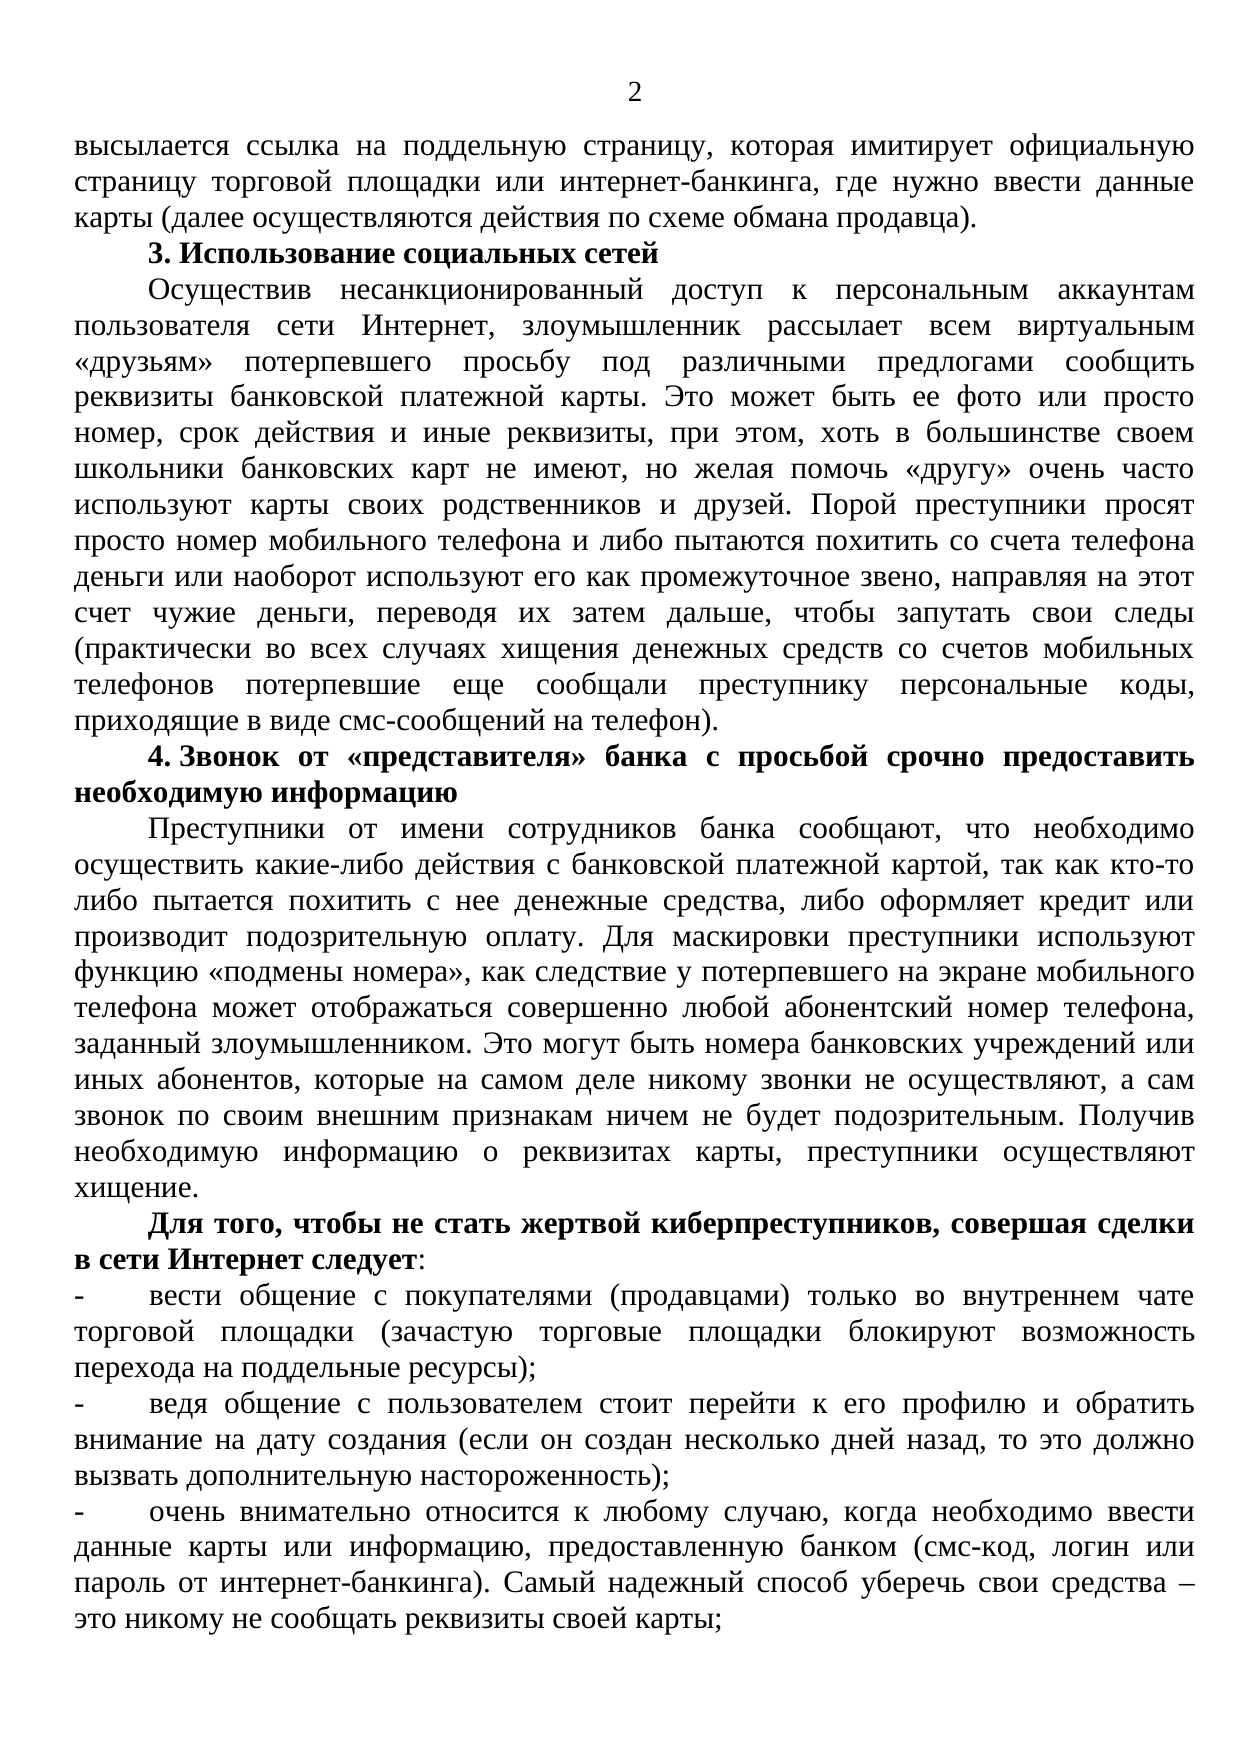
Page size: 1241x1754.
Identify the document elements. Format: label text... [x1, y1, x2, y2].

text - ведя общение с пользователем стоит перейти к его профилю и обратить внимание на дату создания (если он создан несколько дней назад, то это должно вызвать дополнительную настороженность); [74, 1384, 1196, 1492]
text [74, 126, 1196, 234]
text 3. Использование социальных сетей [148, 234, 1196, 270]
list Звонок от «представителя» банка с просьбой срочно предоставить необходимую информацию [74, 737, 1196, 809]
text - очень внимательно относится к любому случаю, когда необходимо ввести данные карты или информацию, предоставленную банком (смс-код, логин или пароль от интернет-банкинга). Самый надежный способ уберечь свои средства – это никому не сообщать реквизиты своей карты; [74, 1492, 1196, 1636]
text - вести общение с покупателями (продавцами) только во внутреннем чате торговой площадки (зачастую торговые площадки блокируют возможность перехода на поддельные ресурсы); [74, 1276, 1196, 1384]
text Преступники от имени сотрудников банка сообщают, что необходимо осуществить какие-либо действия с банковской платежной картой, так как кто-то либо пытается похитить с нее денежные средства, либо оформляет кредит или производит подозрительную оплату. Для маскировки преступники используют функцию «подмены номера», как следствие у потерпевшего на экране мобильного телефона может отображаться совершенно любой абонентский номер телефона, заданный злоумышленником. Это могут быть номера банковских учреждений или иных абонентов, которые на самом деле никому звонки не осуществляют, а сам звонок по своим внешним признакам ничем не будет подозрительным. Получив необходимую информацию о реквизитах карты, преступники осуществляют хищение. [74, 809, 1196, 1204]
text Осуществив несанкционированный доступ к персональным аккаунтам пользователя сети Интернет, злоумышленник рассылает всем виртуальным «друзьям» потерпевшего просьбу под различными предлогами сообщить реквизиты банковской платежной карты. Это может быть ее фото или просто номер, срок действия и иные реквизиты, при этом, хоть в большинстве своем школьники банковских карт не имеют, но желая помочь «другу» очень часто используют карты своих родственников и друзей. Порой преступники просят просто номер мобильного телефона и либо пытаются похитить со счета телефона деньги или наоборот используют его как промежуточное звено, направляя на этот счет чужие деньги, переводя их затем дальше, чтобы запутать свои следы (практически во всех случаях хищения денежных средств со счетов мобильных телефонов потерпевшие еще сообщали преступнику персональные коды, приходящие в виде смс-сообщений на телефон). [74, 270, 1196, 737]
text Для того, чтобы не стать жертвой киберпреступников, совершая сделки в сети Интернет следует: [74, 1204, 1196, 1276]
